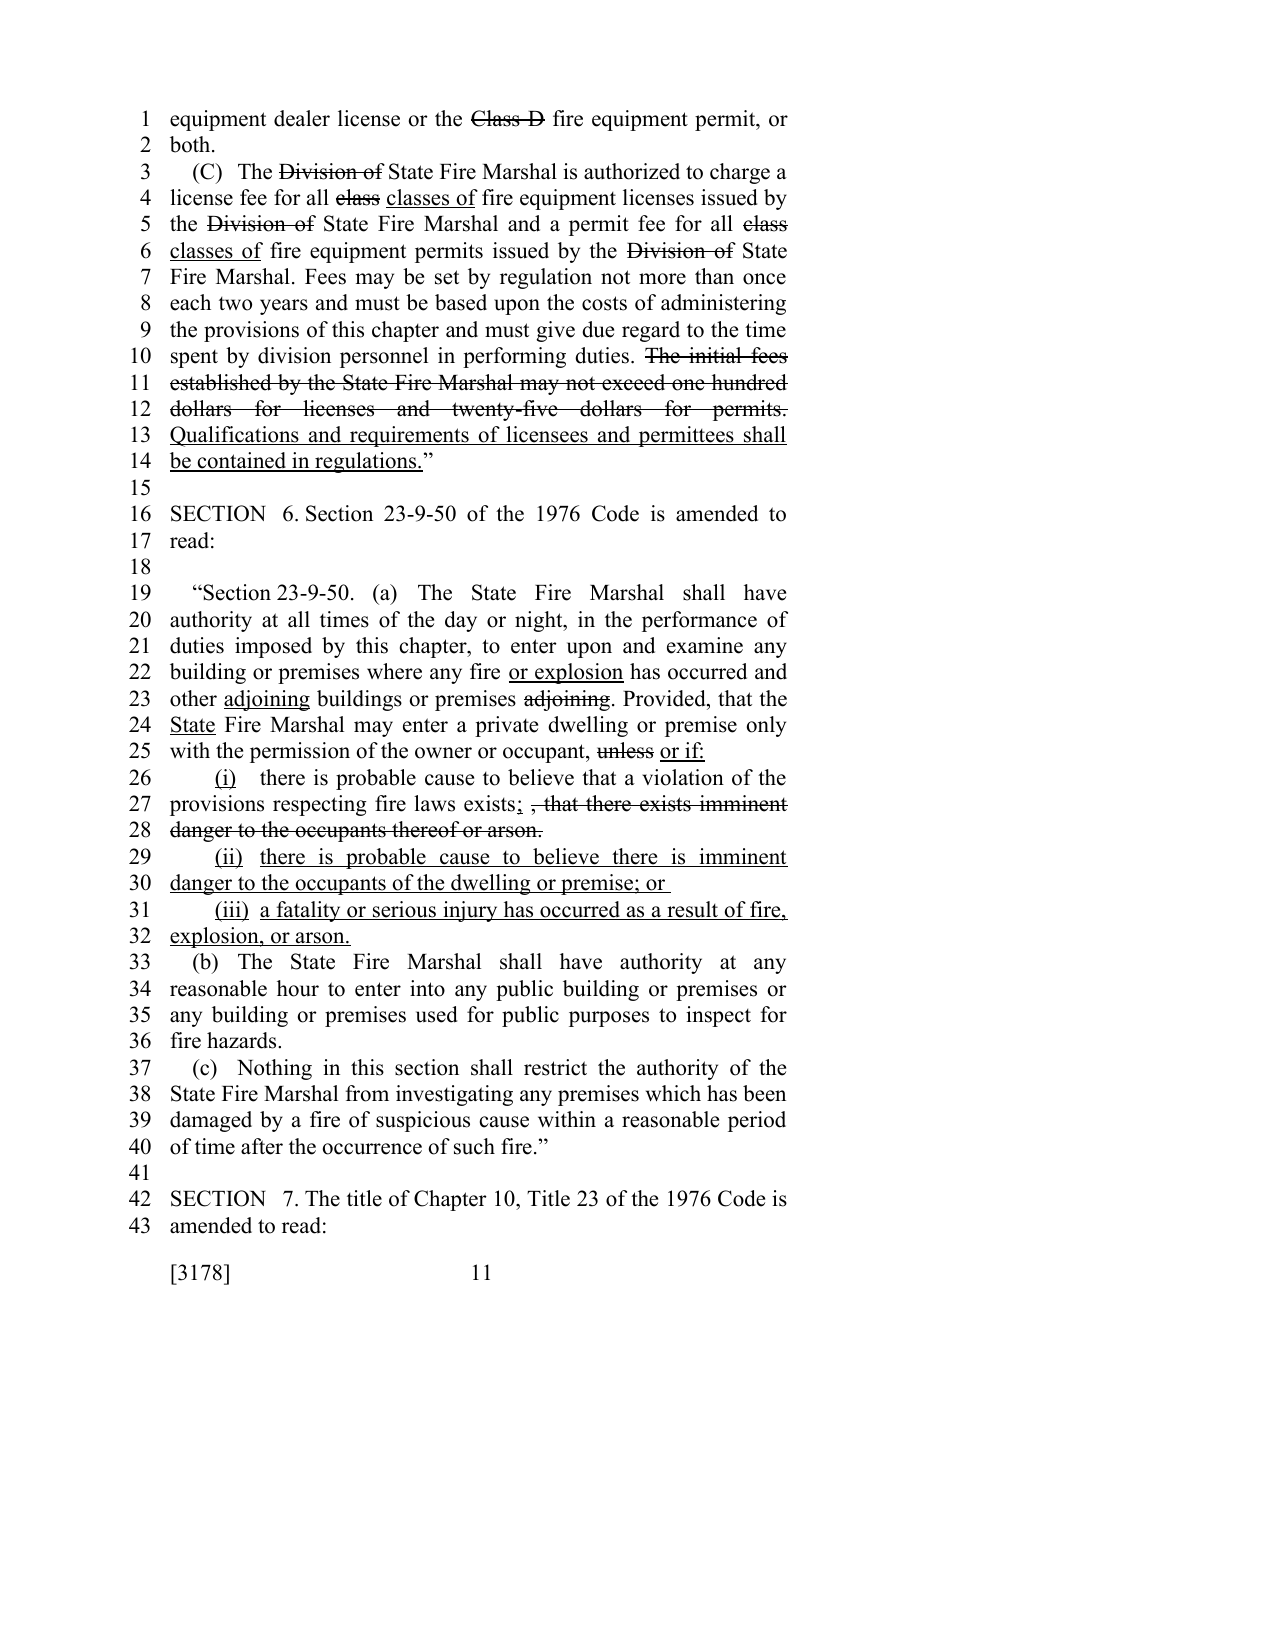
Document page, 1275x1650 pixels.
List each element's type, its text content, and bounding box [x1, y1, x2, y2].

text (b) The State Fire Marshal shall have authority at any reasonable hour to enter into any public building or premises or any building or premises used for public purposes to inspect for fire hazards. [169, 948, 787, 1054]
text (ii) there is probable cause to believe there is imminent danger to the occupants of the dwelling or premise; or [169, 843, 787, 896]
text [169, 105, 787, 158]
text “Section 23-9-50. (a) The State Fire Marshal shall have authority at all times of the day or night, in the performance of duties imposed by this chapter, to enter upon and examine any building or premises where any fire or explosion has occurred and other adjoining buildings or premises adjoining. Provided, that the State Fire Marshal may enter a private dwelling or premise only with the permission of the owner or occupant, unless or if: [169, 579, 787, 764]
text SECTION 7. The title of Chapter 10, Title 23 of the 1976 Code is amended to read: [169, 1186, 787, 1238]
text (i) there is probable cause to believe that a violation of the provisions respecting fire laws exists; , that there exists imminent danger to the occupants thereof or arson. [169, 764, 787, 843]
text (iii) a fatality or serious injury has occurred as a result of fire, explosion, or arson. [169, 896, 787, 948]
text (C) The Division of State Fire Marshal is authorized to charge a license fee for all class classes of fire equipment licenses issued by the Division of State Fire Marshal and a permit fee for all class classes of fire equipment permits issued by the Division of State Fire Marshal. Fees may be set by regulation not more than once each two years and must be based upon the costs of administering the provisions of this chapter and must give due regard to the time spent by division personnel in performing duties. The initial fees established by the State Fire Marshal may not exceed one hundred dollars for licenses and twenty-five dollars for permits. Qualifications and requirements of licensees and permittees shall be contained in regulations.” [169, 158, 787, 383]
text (c) Nothing in this section shall restrict the authority of the State Fire Marshal from investigating any premises which has been damaged by a fire of suspicious cause within a reasonable period of time after the occurrence of such fire.” [169, 1054, 787, 1159]
text SECTION 6. Section 23-9-50 of the 1976 Code is amended to read: [169, 500, 787, 553]
